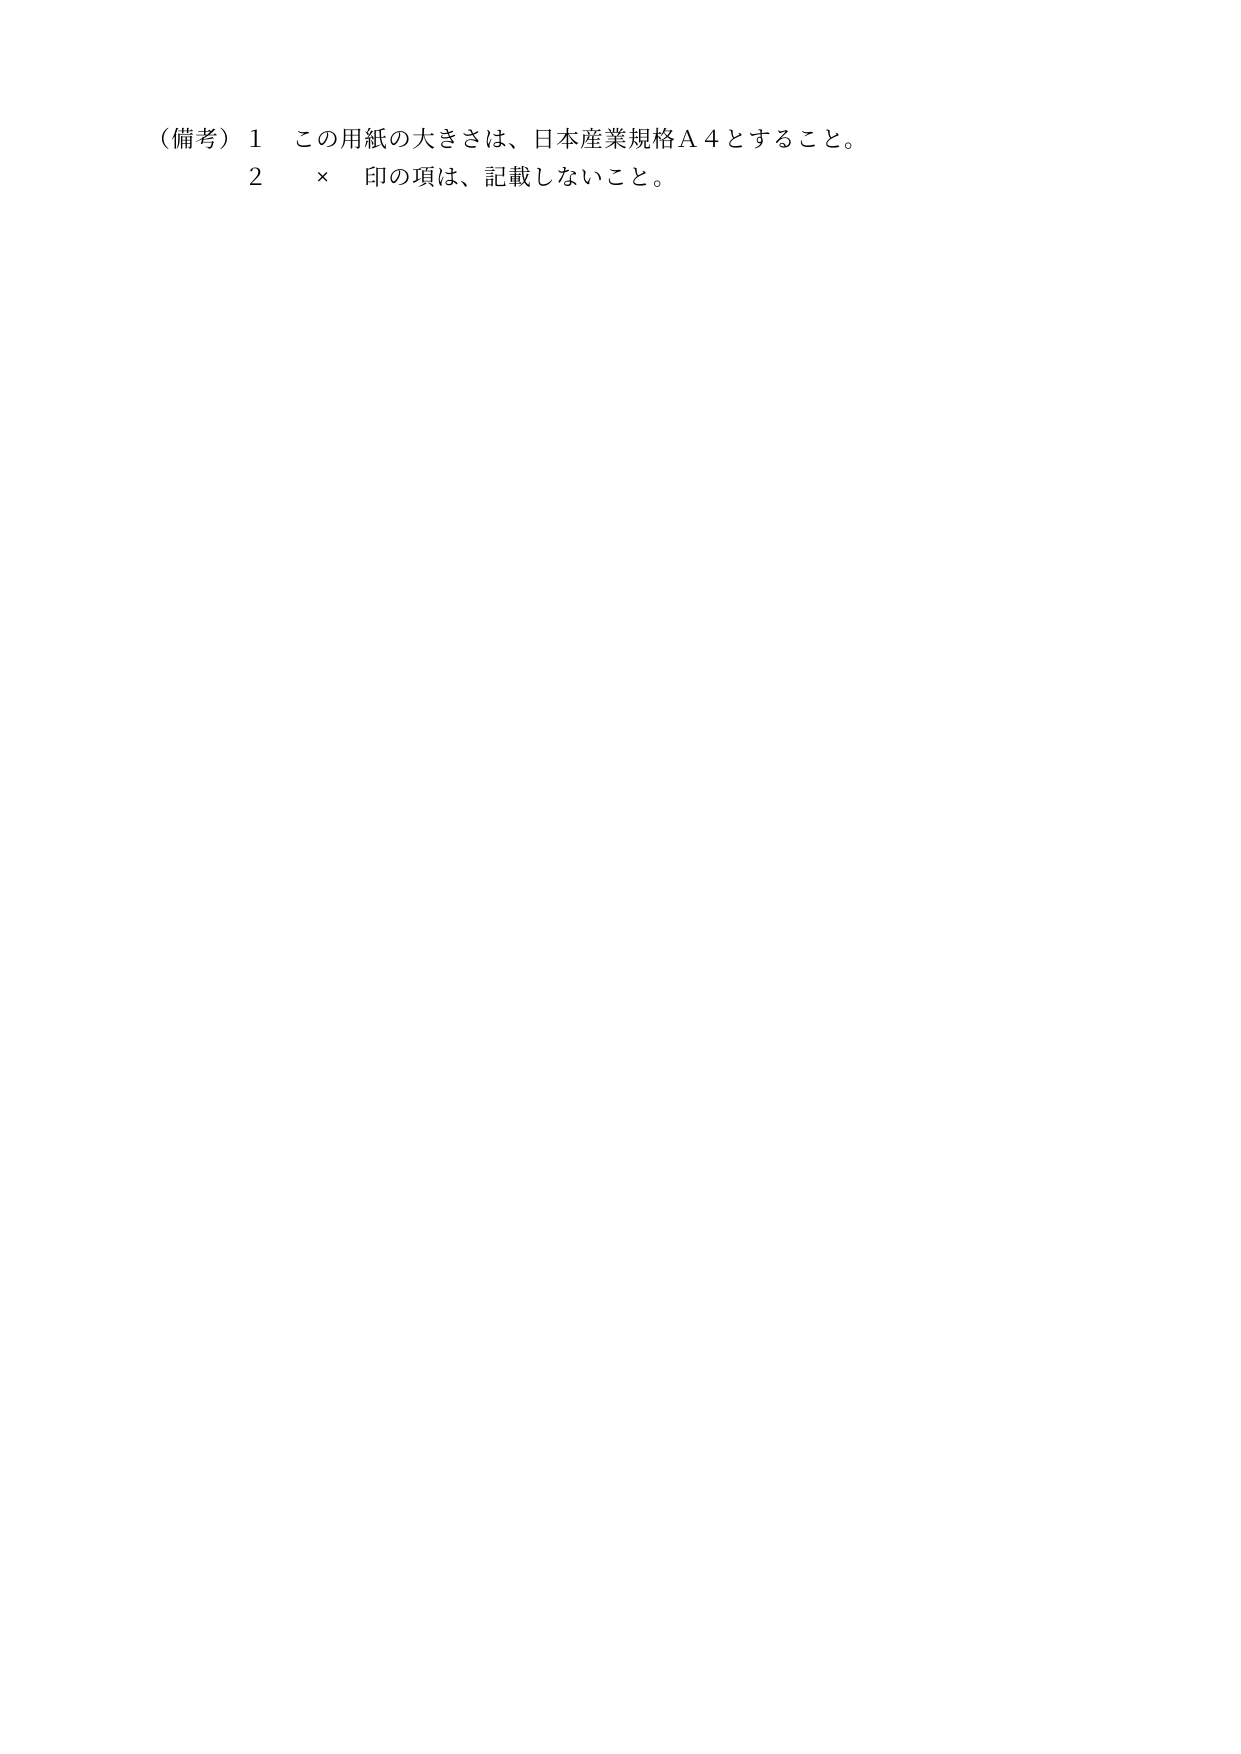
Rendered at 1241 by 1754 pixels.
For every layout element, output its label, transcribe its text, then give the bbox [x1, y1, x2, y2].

text ２ ×印の項は、記載しないこと。 [148, 157, 1110, 194]
text （備考）１ この用紙の大きさは、日本産業規格Ａ４とすること。 [148, 119, 1110, 157]
